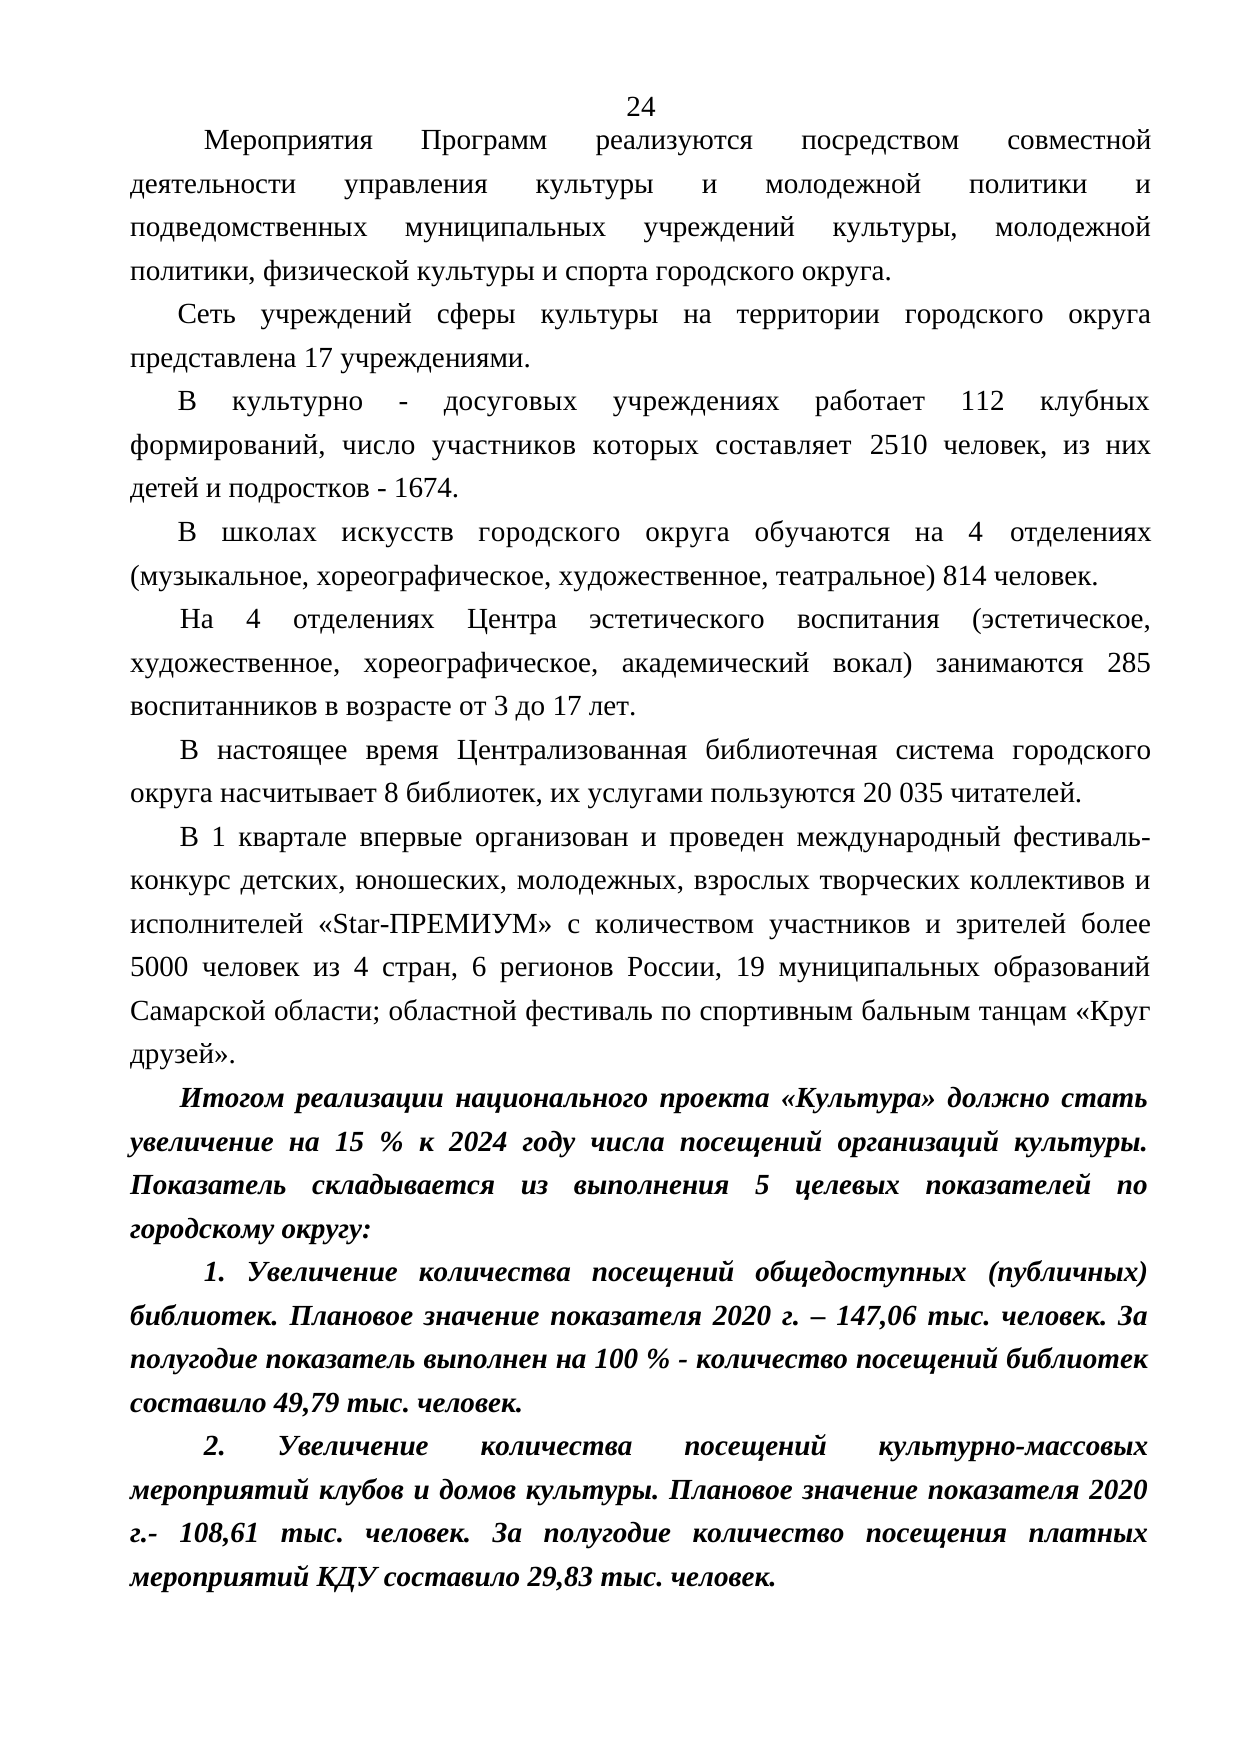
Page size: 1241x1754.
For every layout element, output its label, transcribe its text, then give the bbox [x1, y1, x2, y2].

text Сеть учреждений сферы культуры на территории городского округа представлена 17 учреждениями. [130, 296, 1152, 373]
text Мероприятия Программ реализуются посредством совместной деятельности управления культуры и молодежной политики и подведомственных муниципальных учреждений культуры, молодежной политики, физической культуры и спорта городского округа. [130, 122, 1152, 286]
text 1. Увеличение количества посещений общедоступных (публичных) библиотек. Плановое значение показателя 2020 г. – 147,06 тыс. человек. За полугодие показатель выполнен на 100 % - количество посещений библиотек составило 49,79 тыс. человек. [130, 1254, 1152, 1418]
text В школах искусств городского округа обучаются на 4 отделениях (музыкальное, хореографическое, художественное, театральное) 814 человек. [130, 514, 1152, 591]
text На 4 отделениях Центра эстетического воспитания (эстетическое, художественное, хореографическое, академический вокал) занимаются 285 воспитанников в возрасте от 3 до 17 лет. [130, 601, 1152, 722]
text Итогом реализации национального проекта «Культура» должно стать увеличение на 15 % к 2024 году числа посещений организаций культуры. Показатель складывается из выполнения 5 целевых показателей по городскому округу: [130, 1080, 1152, 1244]
text В настоящее время Централизованная библиотечная система городского округа насчитывает 8 библиотек, их услугами пользуются 20 035 читателей. [130, 732, 1152, 809]
text В 1 квартале впервые организован и проведен международный фестиваль-конкурс детских, юношеских, молодежных, взрослых творческих коллективов и исполнителей «Star-ПРЕМИУМ» с количеством участников и зрителей более 5000 человек из 4 стран, 6 регионов России, 19 муниципальных образований Самарской области; областной фестиваль по спортивным бальным танцам «Круг друзей». [130, 819, 1152, 1070]
text 2. Увеличение количества посещений культурно-массовых мероприятий клубов и домов культуры. Плановое значение показателя 2020 г.- 108,61 тыс. человек. За полугодие количество посещения платных мероприятий КДУ составило 29,83 тыс. человек. [130, 1428, 1152, 1593]
text В культурно - досуговых учреждениях работает 112 клубных формирований, число участников которых составляет 2510 человек, из них детей и подростков - 1674. [130, 383, 1152, 504]
